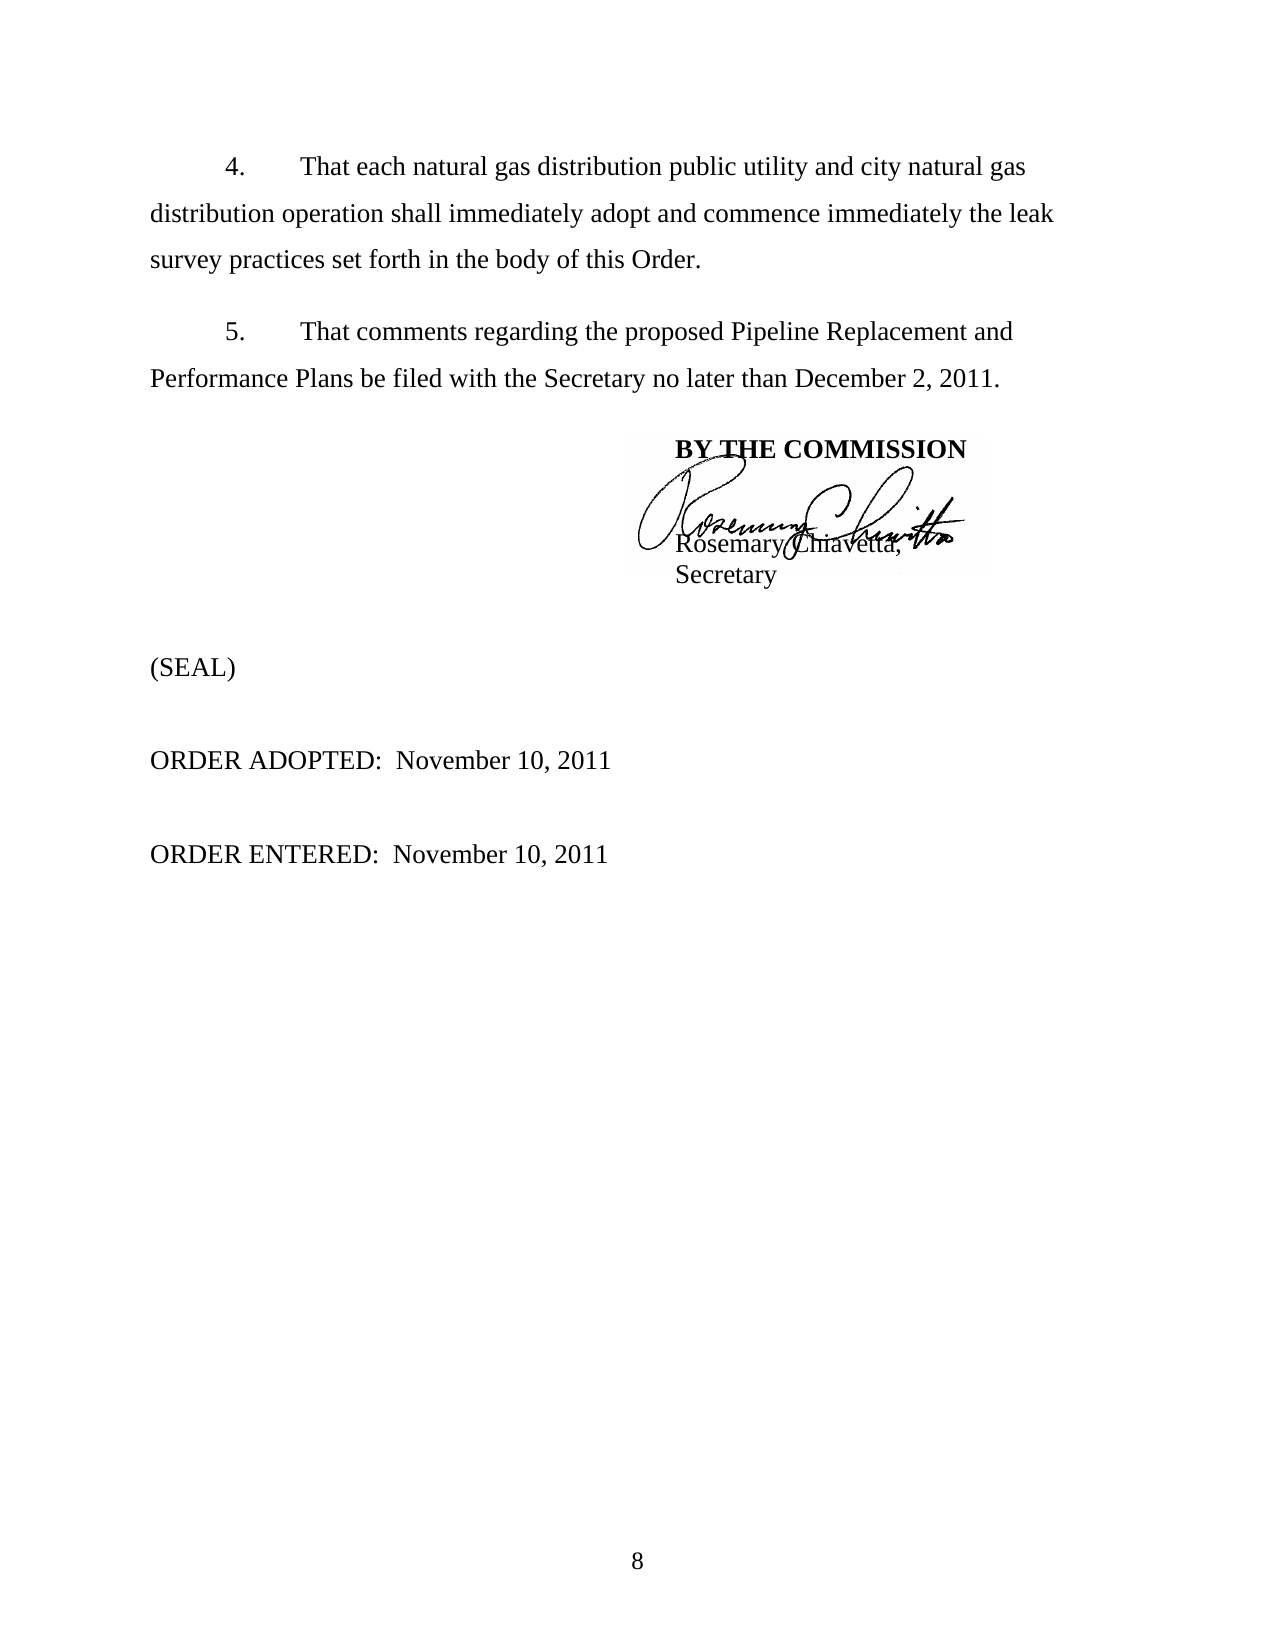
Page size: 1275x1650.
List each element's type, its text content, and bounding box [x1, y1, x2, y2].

text Secretary [675, 558, 1050, 589]
list That each natural gas distribution public utility and city natural gas distribution operation shall immediately adopt and commence immediately the leak survey practices set forth in the body of this Order. [150, 150, 1125, 274]
text ORDER ADOPTED: November 10, 2011 [150, 744, 1050, 776]
list That comments regarding the proposed Pipeline Replacement and Performance Plans be filed with the Secretary no later than December 2, 2011. [150, 315, 1125, 393]
text (SEAL) [150, 651, 1050, 682]
picture [626, 436, 987, 574]
text BY THE COMMISSION [675, 433, 1050, 464]
text Rosemary Chiavetta, [675, 527, 1050, 558]
text ORDER ENTERED: November 10, 2011 [150, 838, 1050, 869]
